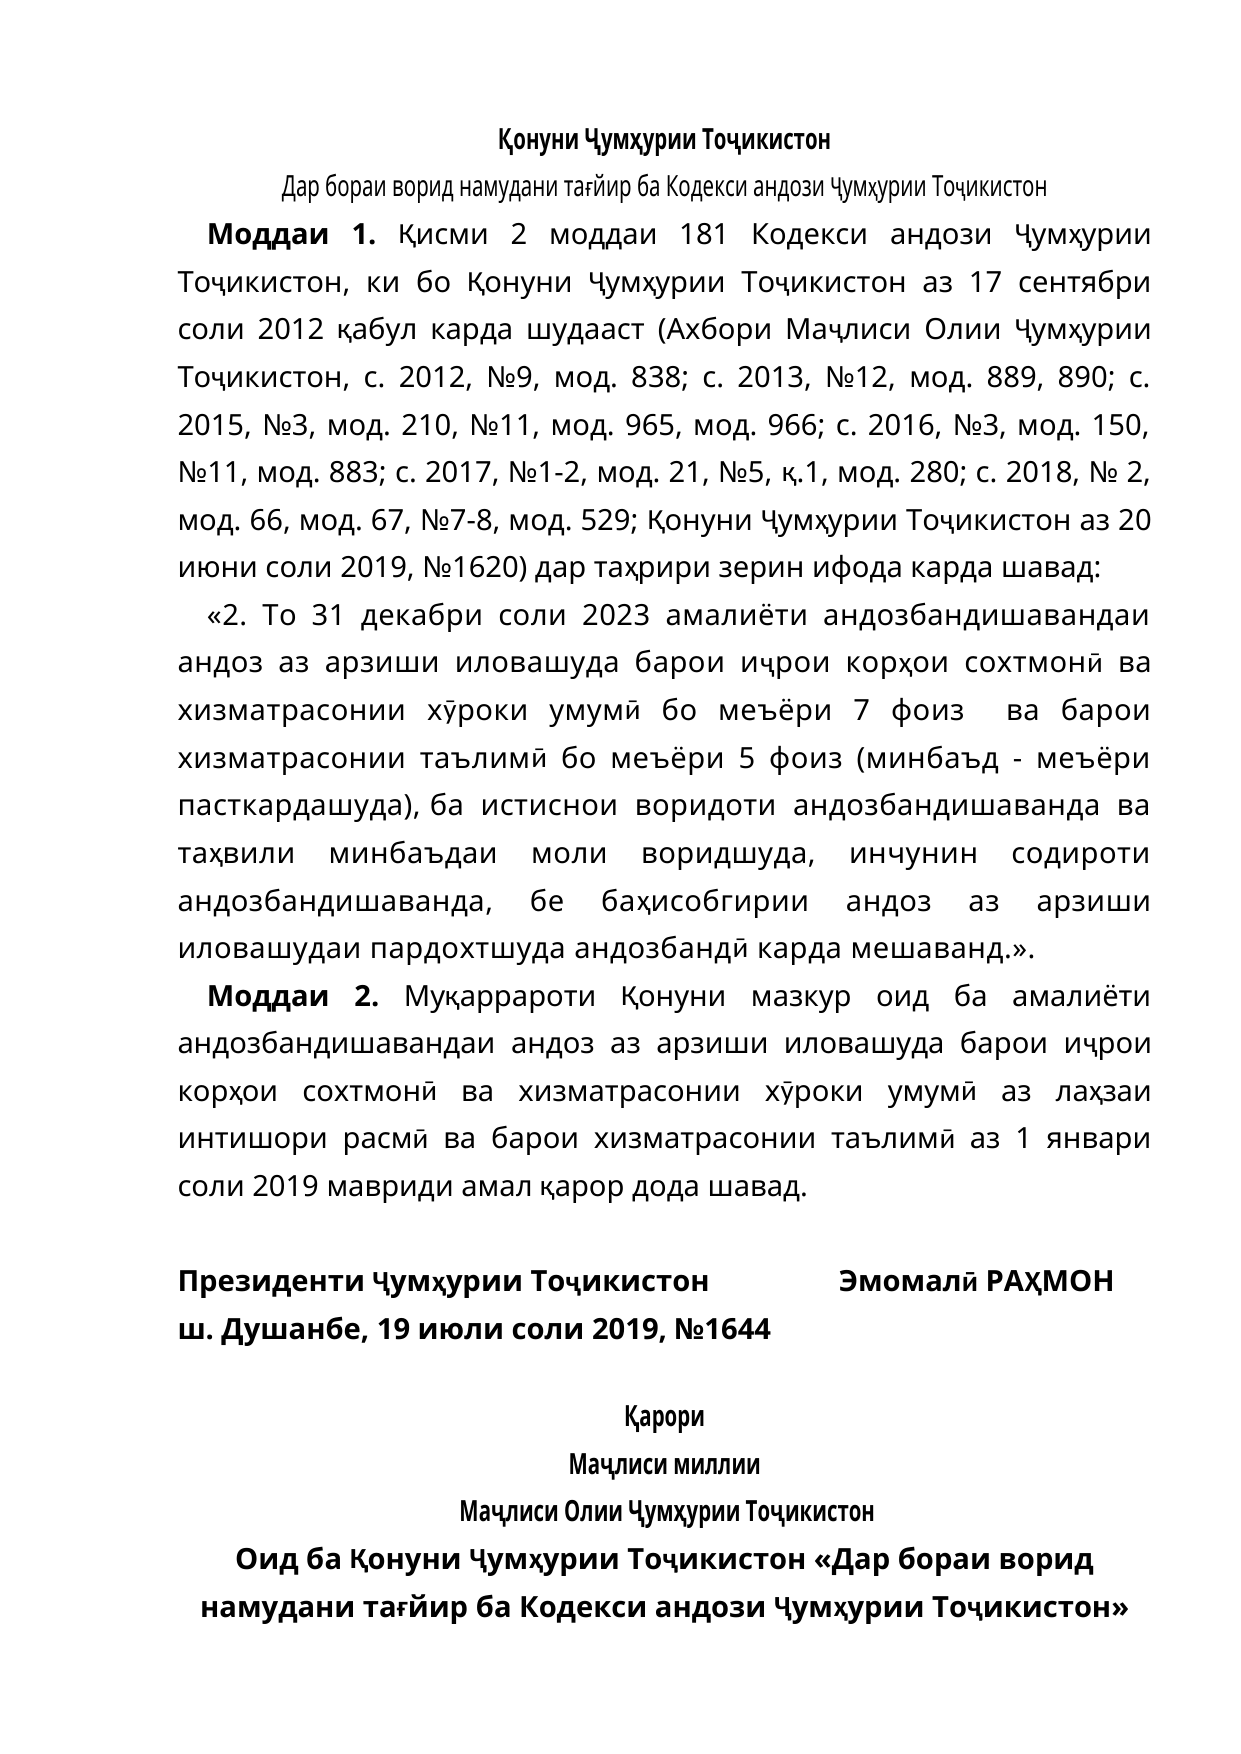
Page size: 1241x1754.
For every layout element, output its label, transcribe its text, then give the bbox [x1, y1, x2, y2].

text Қарори [177, 1396, 1152, 1435]
text Моддаи 1. Қисми 2 моддаи 181 Кодекси андози Ҷумҳурии Тоҷикистон, ки бо Қонуни Ҷумҳурии Тоҷикистон аз 17 сентябри соли 2012 қабул карда шудааст (Ахбори Маҷлиси Олии Ҷумҳурии Тоҷикистон, с. 2012, №9, мод. 838; с. 2013, №12, мод. 889, 890; с. 2015, №3, мод. 210, №11, мод. 965, мод. 966; с. 2016, №3, мод. 150, №11, мод. 883; с. 2017, №1-2, мод. 21, №5, қ.1, мод. 280; с. 2018, № 2, мод. 66, мод. 67, №7-8, мод. 529; Қонуни Ҷумҳурии Тоҷикистон аз 20 июни соли 2019, №1620) дар таҳрири зерин ифода карда шавад: [177, 213, 1152, 586]
text Маҷлиси миллии [177, 1443, 1152, 1483]
text Президенти Ҷумҳурии Тоҷикистон Эмомалӣ Раҳмон [177, 1261, 1152, 1300]
text «2. То 31 декабри соли 2023 амалиёти андозбандишавандаи андоз аз арзиши иловашуда барои иҷрои корҳои сохтмонӣ ва хизмат­расонии хӯроки умумӣ бо меъёри 7 фоиз ва барои хизматрасонии таълимӣ бо меъёри 5 фоиз (минбаъд - меъёри пасткардашуда), ба истиснои воридоти андозбандишаванда ва таҳвили минбаъдаи моли воридшуда, инчунин содироти андозбандишаванда, бе баҳисобгирии андоз аз арзиши иловашудаи пардохтшуда андозбандӣ карда мешаванд.». [177, 594, 1152, 967]
text Оид ба Қонуни Ҷумҳурии Тоҷикистон «Дар бораи ворид намудани тағйир ба Кодекси андози Ҷумҳурии Тоҷикистон» [177, 1538, 1152, 1626]
text Дар бораи ворид намудани тағйир ба Кодекси андози Ҷумҳурии Тоҷикистон [177, 166, 1152, 205]
text Маҷлиси Олии Ҷумҳурии Тоҷикистон [177, 1491, 1152, 1530]
text Моддаи 2. Муқаррароти Қонуни мазкур оид ба амалиёти андозбандишавандаи андоз аз арзиши иловашуда барои иҷрои корҳои сохтмонӣ ва хизматрасонии хӯроки умумӣ аз лаҳзаи интишори расмӣ ва барои хизматрасонии таълимӣ аз 1 январи соли 2019 мавриди амал қарор дода шавад. [177, 975, 1152, 1205]
text Қонуни Ҷумҳурии Тоҷикистон [177, 118, 1152, 158]
text ш. Душанбе, 19 июли соли 2019, №1644 [177, 1308, 1152, 1348]
